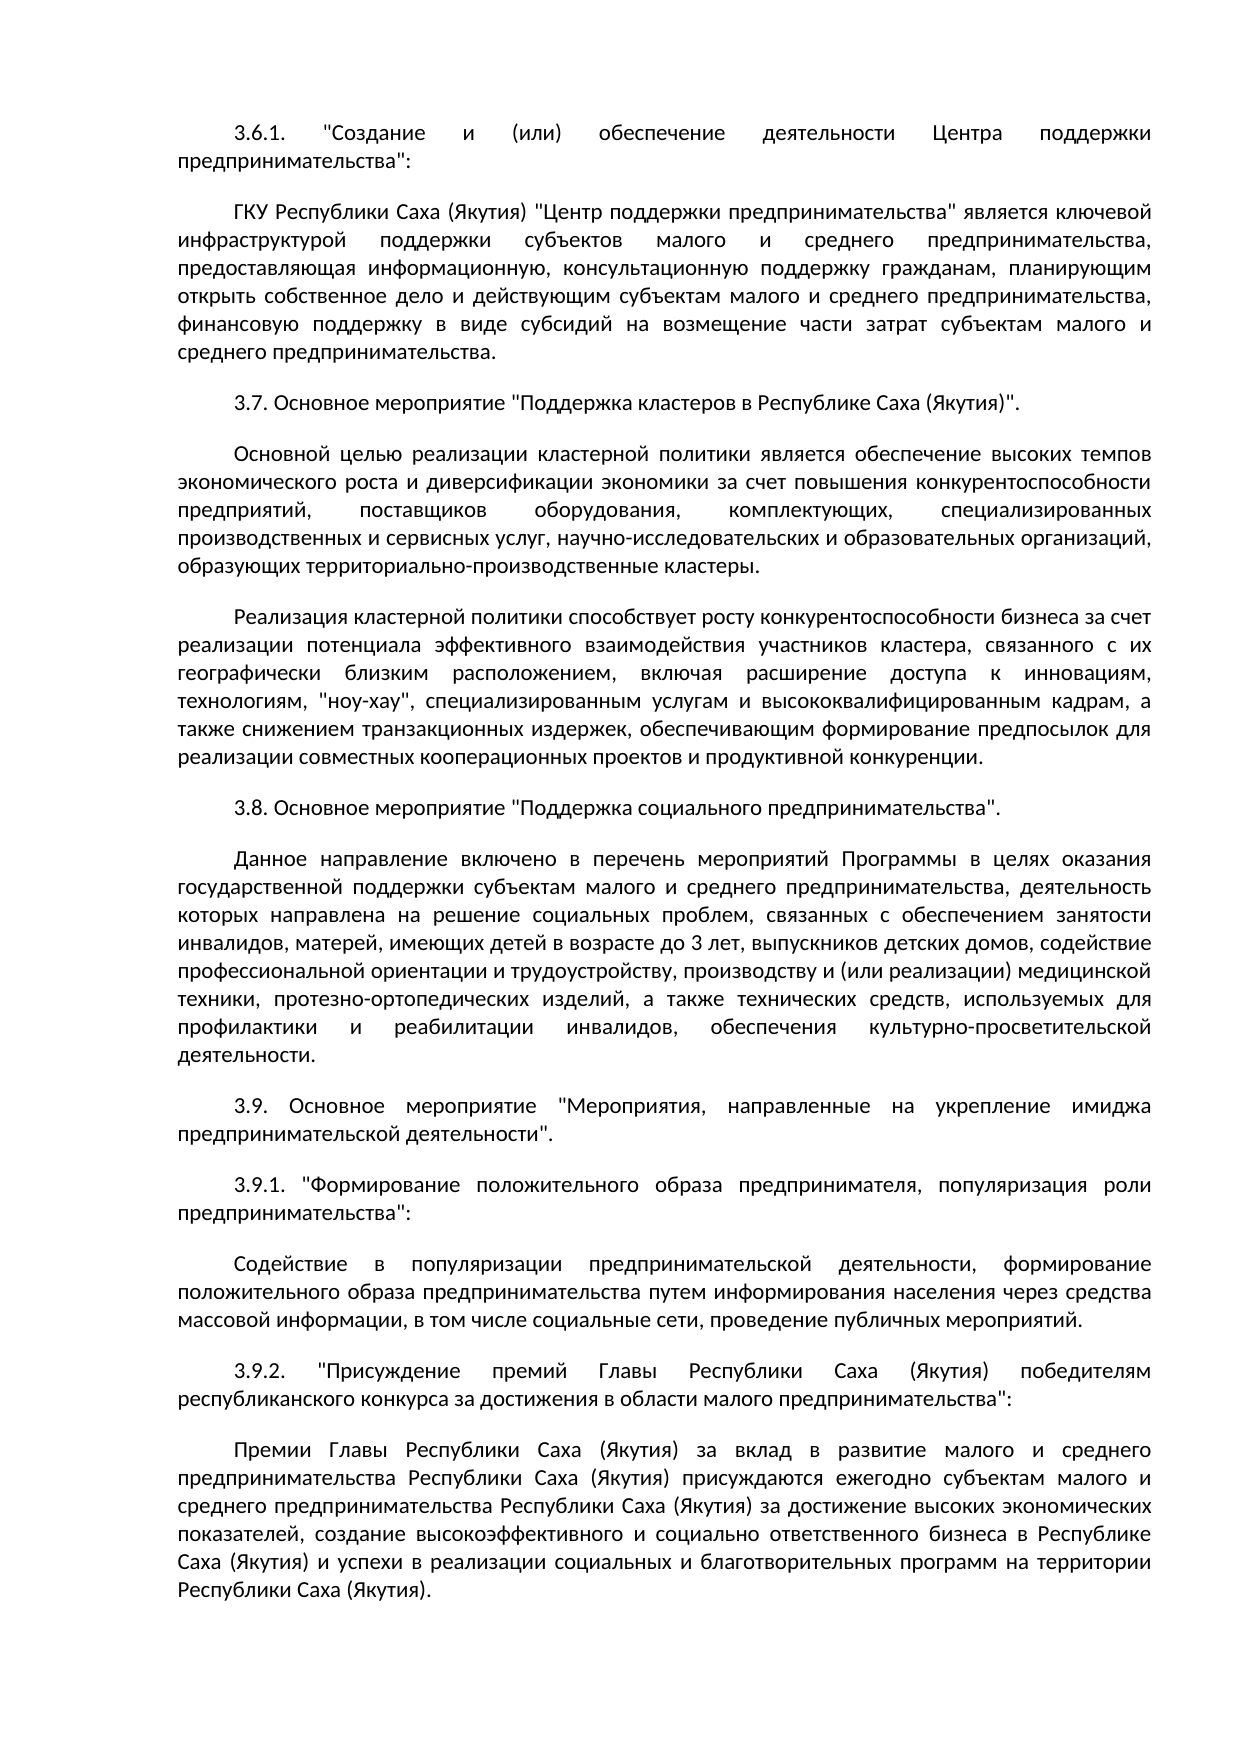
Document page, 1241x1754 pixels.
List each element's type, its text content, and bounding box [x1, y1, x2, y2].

text Премии Главы Республики Саха (Якутия) за вклад в развитие малого и среднего предпринимательства Республики Саха (Якутия) присуждаются ежегодно субъектам малого и среднего предпринимательства Республики Саха (Якутия) за достижение высоких экономических показателей, создание высокоэффективного и социально ответственного бизнеса в Республике Саха (Якутия) и успехи в реализации социальных и благотворительных программ на территории Республики Саха (Якутия). [177, 1435, 1152, 1603]
text 3.9.1. "Формирование положительного образа предпринимателя, популяризация роли предпринимательства": [177, 1170, 1152, 1226]
text 3.8. Основное мероприятие "Поддержка социального предпринимательства". [177, 793, 1152, 821]
text Данное направление включено в перечень мероприятий Программы в целях оказания государственной поддержки субъектам малого и среднего предпринимательства, деятельность которых направлена на решение социальных проблем, связанных с обеспечением занятости инвалидов, матерей, имеющих детей в возрасте до 3 лет, выпускников детских домов, содействие профессиональной ориентации и трудоустройству, производству и (или реализации) медицинской техники, протезно-ортопедических изделий, а также технических средств, используемых для профилактики и реабилитации инвалидов, обеспечения культурно-просветительской деятельности. [177, 844, 1152, 1068]
text 3.7. Основное мероприятие "Поддержка кластеров в Республике Саха (Якутия)". [177, 388, 1152, 416]
text 3.9. Основное мероприятие "Мероприятия, направленные на укрепление имиджа предпринимательской деятельности". [177, 1091, 1152, 1147]
text ГКУ Республики Саха (Якутия) "Центр поддержки предпринимательства" является ключевой инфраструктурой поддержки субъектов малого и среднего предпринимательства, предоставляющая информационную, консультационную поддержку гражданам, планирующим открыть собственное дело и действующим субъектам малого и среднего предпринимательства, финансовую поддержку в виде субсидий на возмещение части затрат субъектам малого и среднего предпринимательства. [177, 197, 1152, 365]
text Реализация кластерной политики способствует росту конкурентоспособности бизнеса за счет реализации потенциала эффективного взаимодействия участников кластера, связанного с их географически близким расположением, включая расширение доступа к инновациям, технологиям, "ноу-хау", специализированным услугам и высококвалифицированным кадрам, а также снижением транзакционных издержек, обеспечивающим формирование предпосылок для реализации совместных кооперационных проектов и продуктивной конкуренции. [177, 602, 1152, 770]
text 3.9.2. "Присуждение премий Главы Республики Саха (Якутия) победителям республиканского конкурса за достижения в области малого предпринимательства": [177, 1356, 1152, 1412]
text Основной целью реализации кластерной политики является обеспечение высоких темпов экономического роста и диверсификации экономики за счет повышения конкурентоспособности предприятий, поставщиков оборудования, комплектующих, специализированных производственных и сервисных услуг, научно-исследовательских и образовательных организаций, образующих территориально-производственные кластеры. [177, 439, 1152, 579]
text Содействие в популяризации предпринимательской деятельности, формирование положительного образа предпринимательства путем информирования населения через средства массовой информации, в том числе социальные сети, проведение публичных мероприятий. [177, 1249, 1152, 1333]
text 3.6.1. "Создание и (или) обеспечение деятельности Центра поддержки предпринимательства": [177, 118, 1152, 174]
